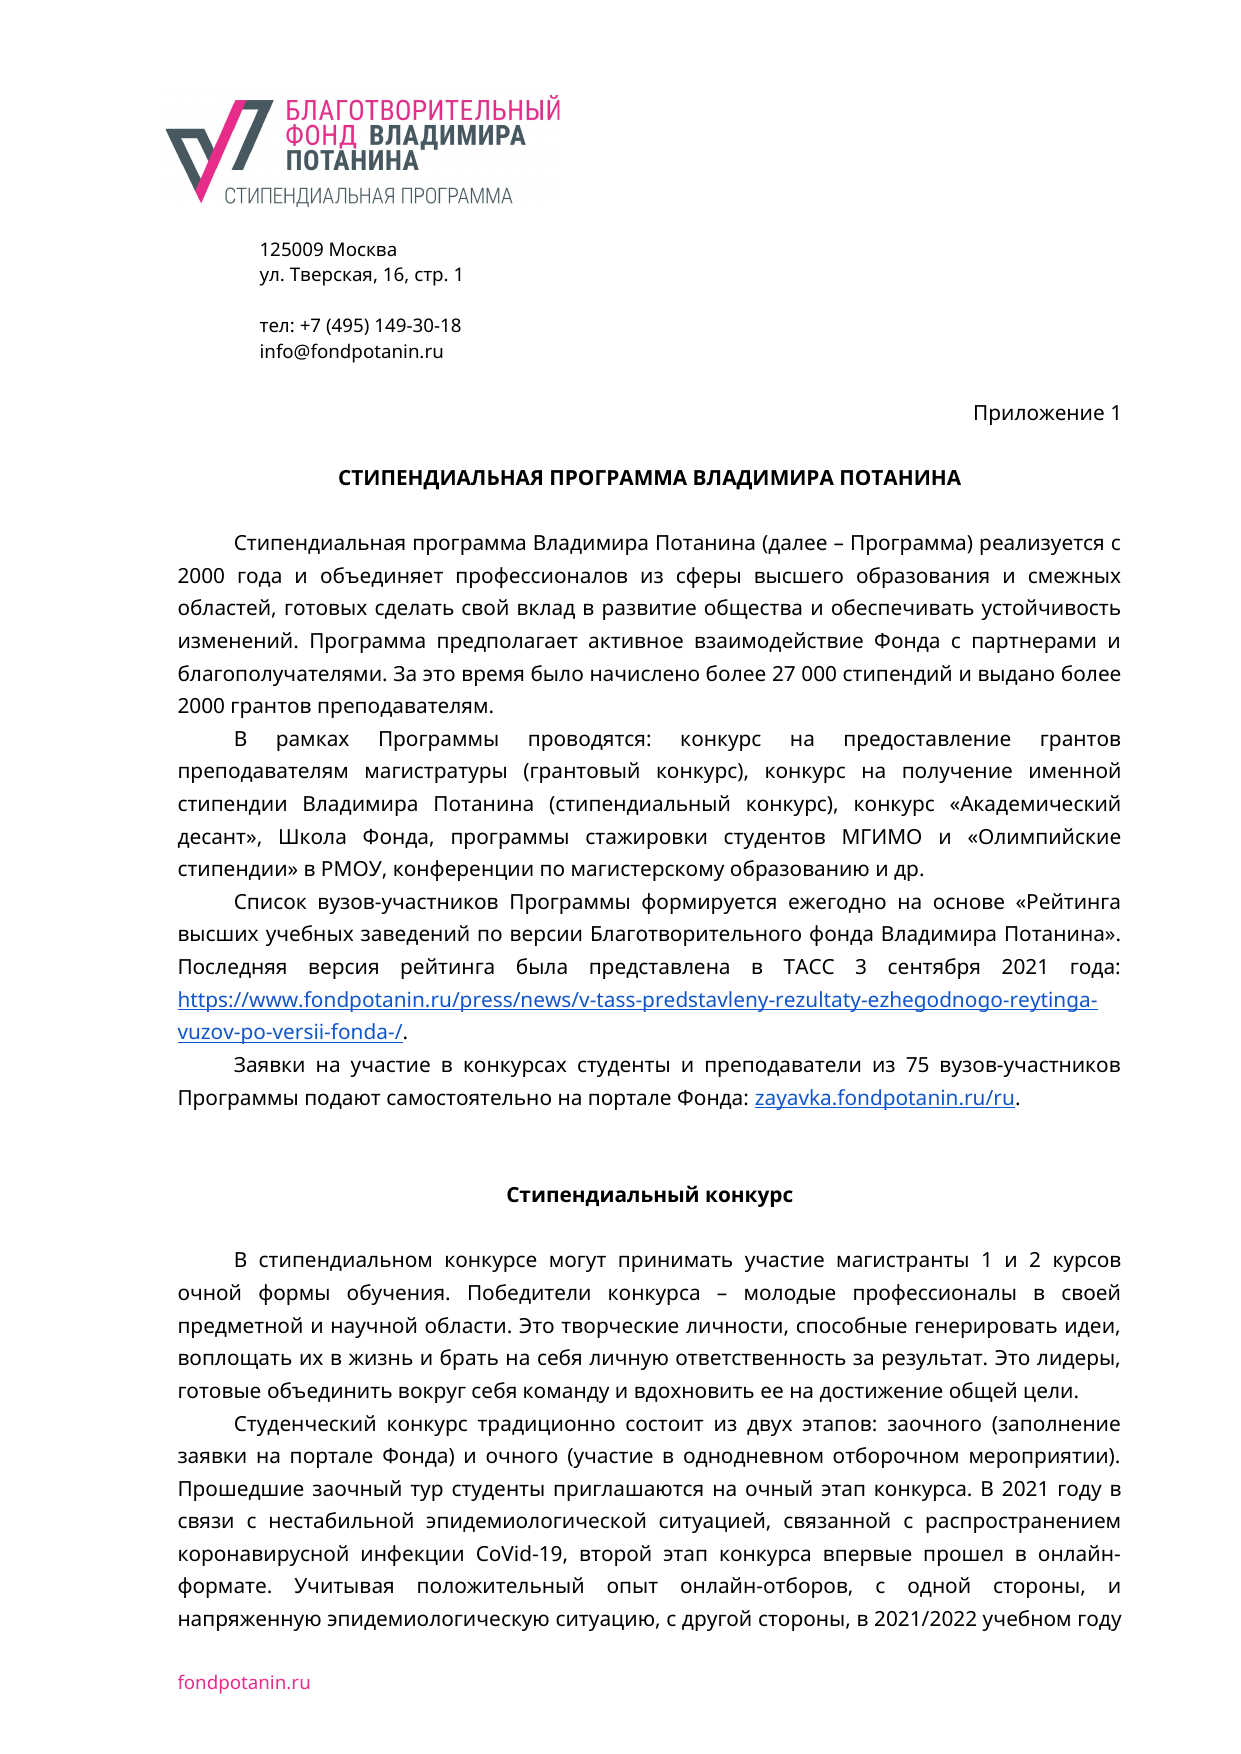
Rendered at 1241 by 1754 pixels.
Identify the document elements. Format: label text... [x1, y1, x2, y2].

text В стипендиальном конкурсе могут принимать участие магистранты 1 и 2 курсов очной формы обучения. Победители конкурса – молодые профессионалы в своей предметной и научной области. Это творческие личности, способные генерировать идеи, воплощать их в жизнь и брать на себя личную ответственность за результат. Это лидеры, готовые объединить вокруг себя команду и вдохновить ее на достижение общей цели. [177, 1246, 1122, 1404]
text В рамках Программы проводятся: конкурс на предоставление грантов преподавателям магистратуры (грантовый конкурс), конкурс на получение именной стипендии Владимира Потанина (стипендиальный конкурс), конкурс «Академический десант», Школа Фонда, программы стажировки студентов МГИМО и «Олимпийские стипендии» в РМОУ, конференции по магистерскому образованию и др. [177, 724, 1122, 883]
text Стипендиальная программа Владимира Потанина (далее – Программа) реализуется с 2000 года и объединяет профессионалов из сферы высшего образования и смежных областей, готовых сделать свой вклад в развитие общества и обеспечивать устойчивость изменений. Программа предполагает активное взаимодействие Фонда с партнерами и благополучателями. За это время было начислено более 27 000 стипендий и выдано более 2000 грантов преподавателям. [177, 528, 1122, 720]
picture [165, 95, 560, 207]
text Стипендиальный конкурс [177, 1180, 1122, 1209]
text СТИПЕНДИАЛЬНАЯ ПРОГРАММА ВЛАДИМИРА ПОТАНИНА [177, 463, 1122, 492]
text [177, 1409, 1122, 1633]
text Заявки на участие в конкурсах студенты и преподаватели из 75 вузов-участников Программы подают самостоятельно на портале Фонда: zayavka.fondpotanin.ru/ru. [177, 1050, 1122, 1111]
text Приложение 1 [177, 398, 1122, 426]
text Список вузов-участников Программы формируется ежегодно на основе «Рейтинга высших учебных заведений по версии Благотворительного фонда Владимира Потанина». Последняя версия рейтинга была представлена в ТАСС 3 сентября 2021 года: https://www.fondpotanin.ru/press/news/v-tass-predstavleny-rezultaty-ezhegodnogo-reytinga-vuzov-po-versii-fonda-/. [177, 887, 1122, 1046]
